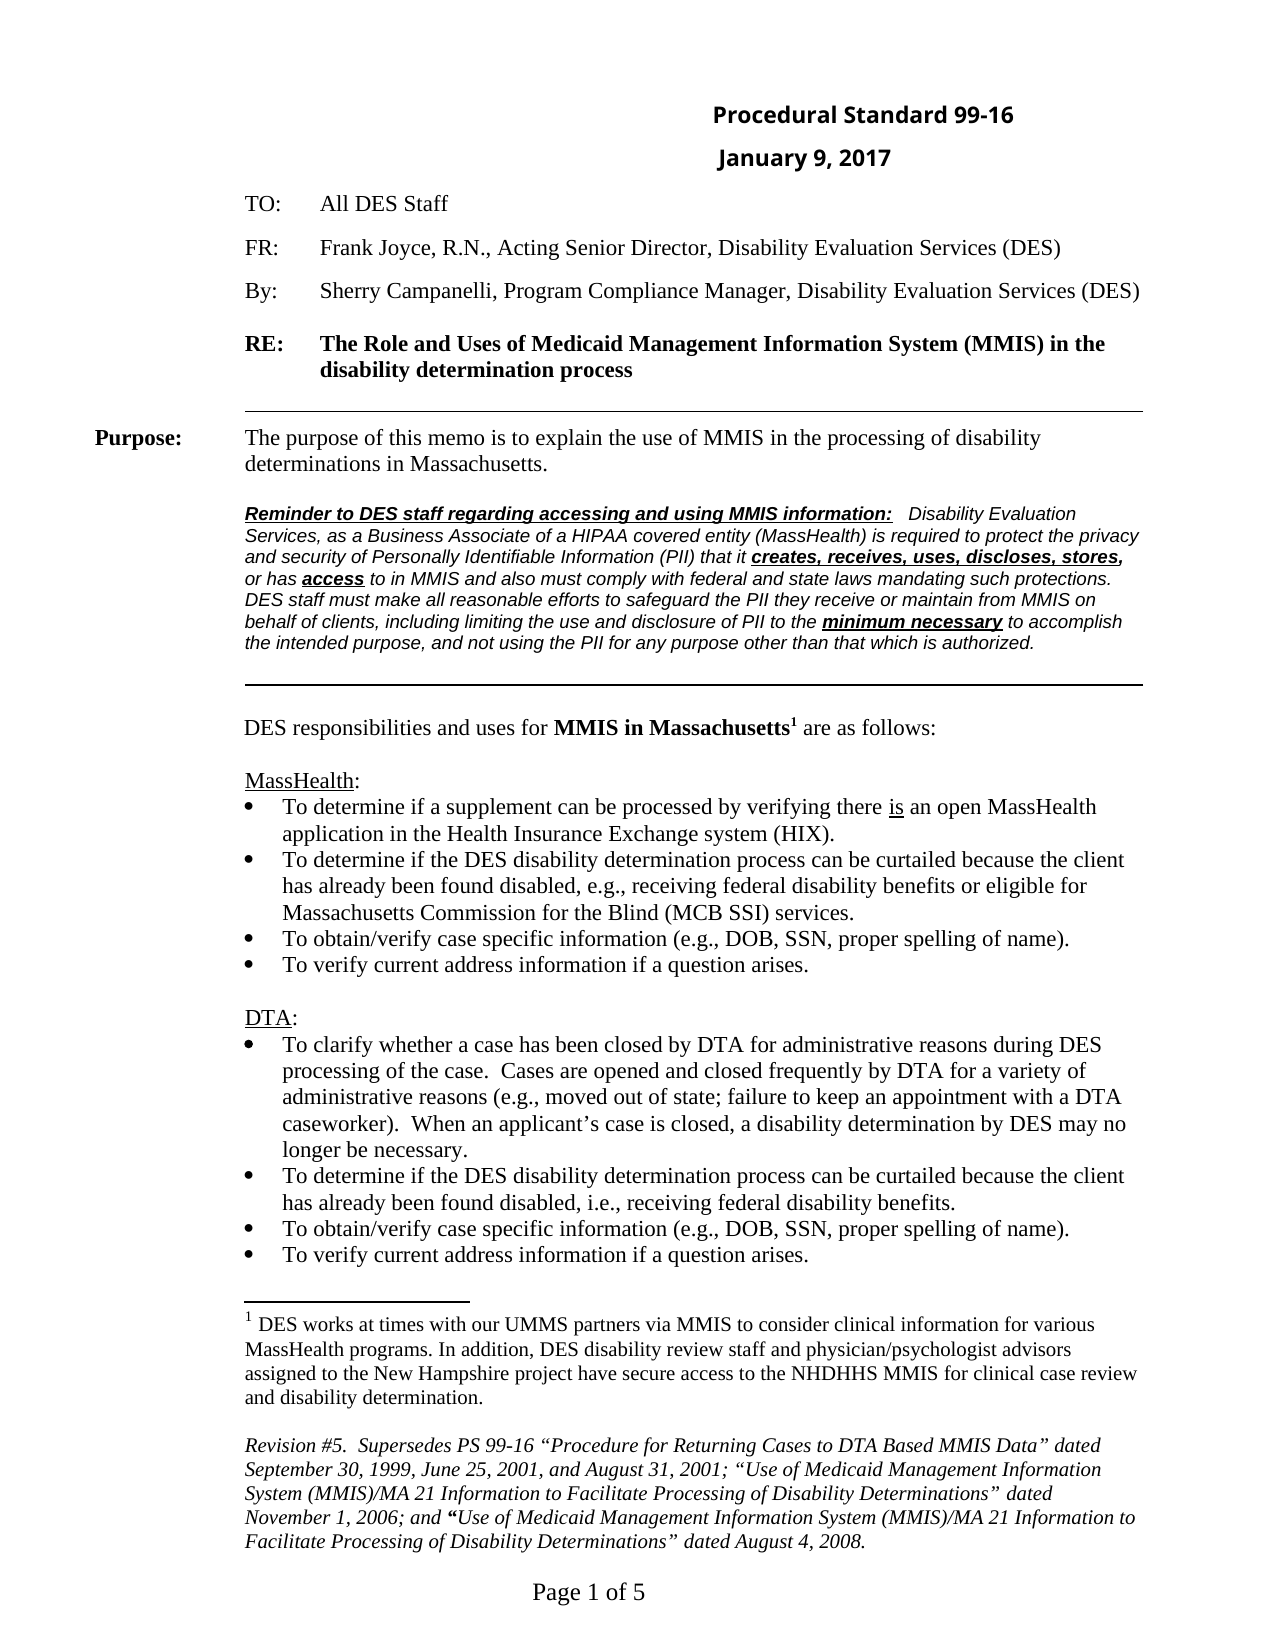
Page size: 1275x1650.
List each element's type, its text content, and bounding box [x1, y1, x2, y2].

text MassHealth: [244, 767, 1143, 793]
list To determine if the DES disability determination process can be curtailed because the client has already been found disabled, i.e., receiving federal disability benefits. [244, 1162, 1143, 1215]
list To determine if the DES disability determination process can be curtailed because the client has already been found disabled, e.g., receiving federal disability benefits or eligible for Massachusetts Commission for the Blind (MCB SSI) services. [244, 846, 1143, 925]
list To determine if a supplement can be processed by verifying there is an open MassHealth application in the Health Insurance Exchange system (HIX). [244, 793, 1143, 846]
text DTA: [244, 1004, 1143, 1031]
text By: Sherry Campanelli, Program Compliance Manager, Disability Evaluation Services (DES) [244, 260, 1181, 303]
list To obtain/verify case specific information (e.g., DOB, SSN, proper spelling of name). [244, 925, 1143, 952]
list To verify current address information if a question arises. [244, 952, 1143, 978]
text Reminder to DES staff regarding accessing and using MMIS information: Disability Evaluation Services, as a Business Associate of a HIPAA covered entity (MassHealth) is required to protect the privacy and security of Personally Identifiable Information (PII) that it creates, receives, uses, discloses, stores, or has access to in MMIS and also must comply with federal and state laws mandating such protections. DES staff must make all reasonable efforts to safeguard the PII they receive or maintain from MMIS on behalf of clients, including limiting the use and disclosure of PII to the minimum necessary to accomplish the intended purpose, and not using the PII for any purpose other than that which is authorized. [244, 503, 1143, 654]
text January 9, 2017 [332, 130, 1143, 173]
text DES responsibilities and uses for MMIS in Massachusetts are as follows: [94, 714, 1143, 741]
list To obtain/verify case specific information (e.g., DOB, SSN, proper spelling of name). [244, 1215, 1143, 1241]
text TO: All DES Staff [244, 173, 1181, 217]
list To clarify whether a case has been closed by DTA for administrative reasons during DES processing of the case. Cases are opened and closed frequently by DTA for a variety of administrative reasons (e.g., moved out of state; failure to keep an appointment with a DTA caseworker). When an applicant’s case is closed, a disability determination by DES may no longer be necessary. [244, 1031, 1143, 1162]
text RE: The Role and Uses of Medicaid Management Information System (MMIS) in the disability determination process [244, 329, 1143, 382]
subtitle Procedural Standard 99-16 [694, 99, 1143, 130]
list To verify current address information if a question arises. [244, 1241, 1143, 1268]
text Purpose: The purpose of this memo is to explain the use of MMIS in the processing of disability determinations in Massachusetts. [94, 424, 1143, 476]
text FR: Frank Joyce, R.N., Acting Senior Director, Disability Evaluation Services (DES) [244, 217, 1181, 260]
